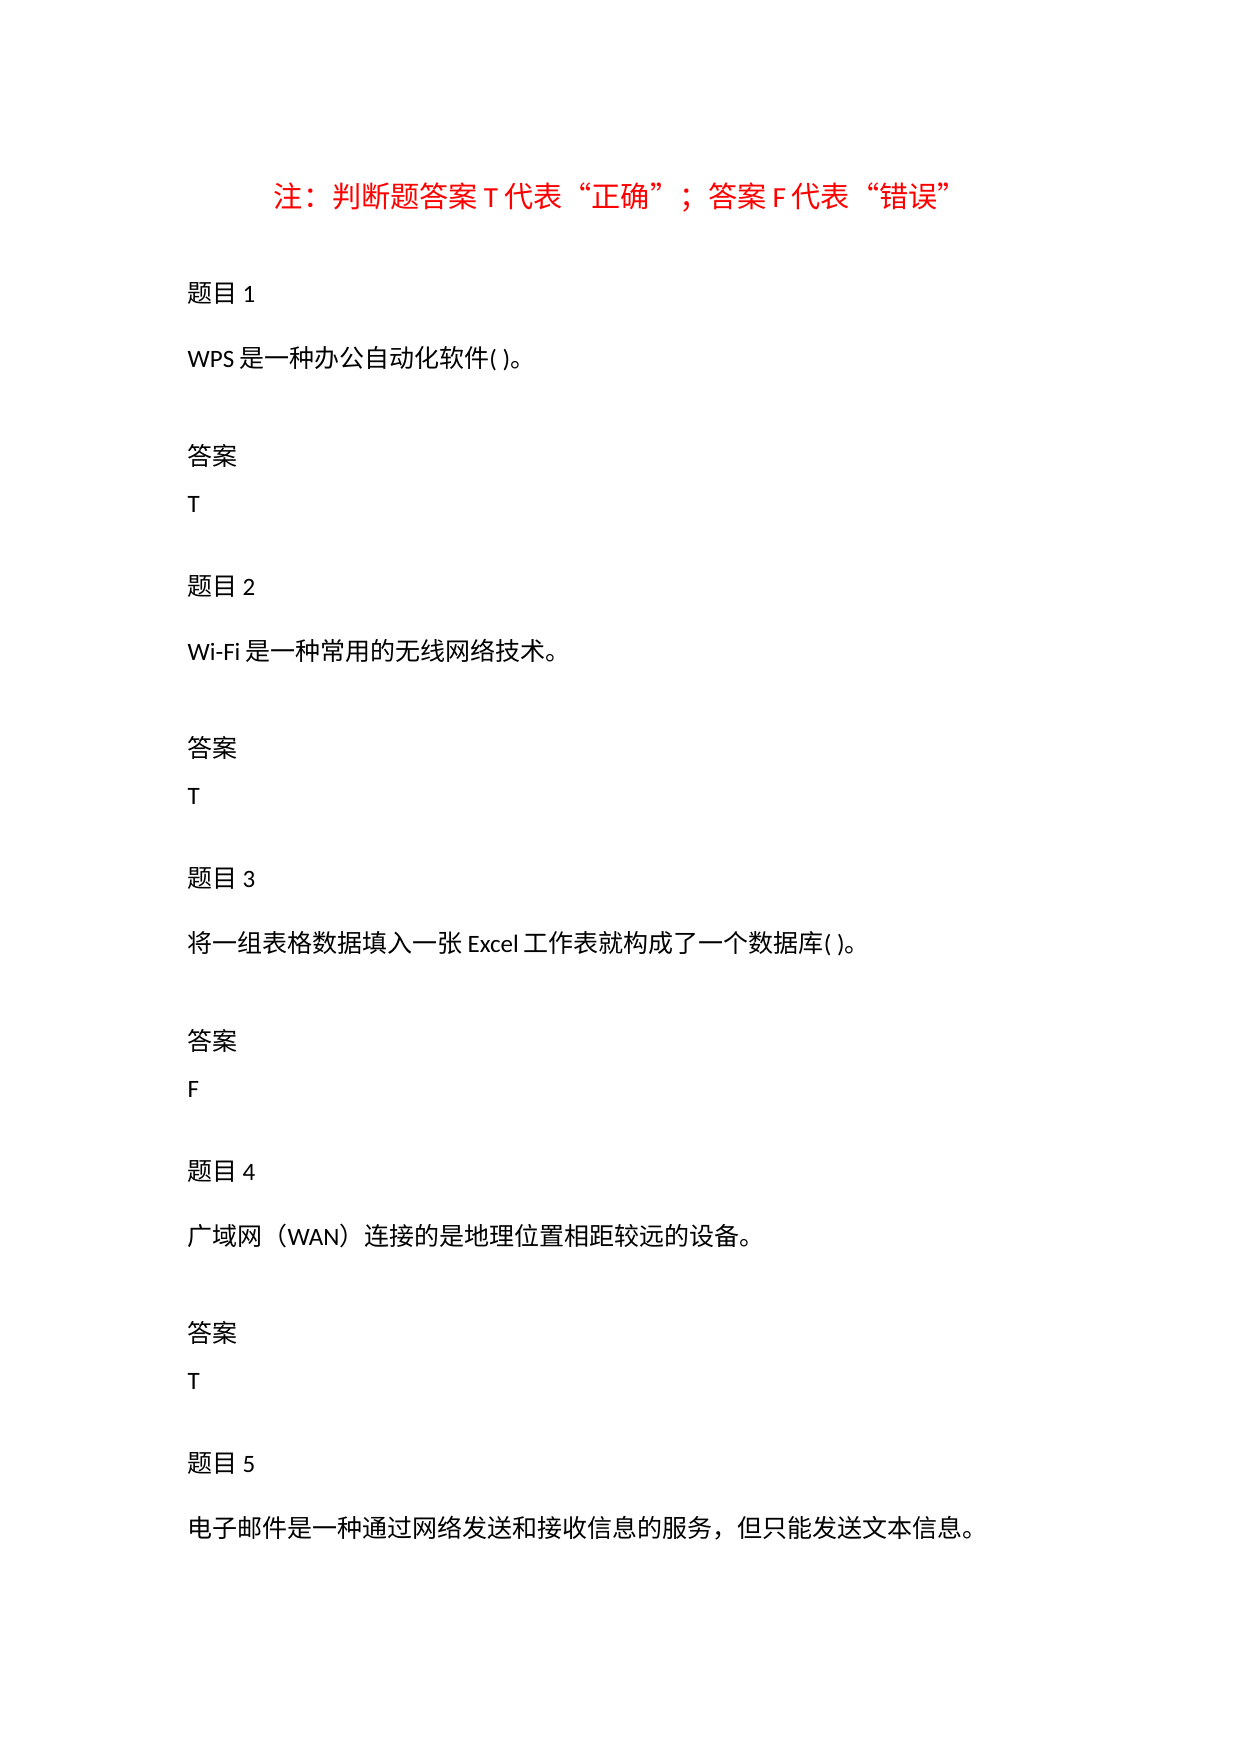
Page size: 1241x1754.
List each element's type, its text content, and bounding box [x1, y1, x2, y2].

text F [187, 1072, 1053, 1104]
text 广域网（WAN）连接的是地理位置相距较远的设备。 [187, 1202, 1053, 1267]
text 题目3 [187, 844, 1053, 909]
text 注：判断题答案T代表“正确”；答案F代表“错误” [187, 162, 1053, 227]
text 将一组表格数据填入一张Excel工作表就构成了一个数据库( )。 [187, 909, 1053, 974]
text 题目1 [187, 259, 1053, 324]
text 题目2 [187, 552, 1053, 617]
text 电子邮件是一种通过网络发送和接收信息的服务，但只能发送文本信息。 [187, 1494, 1053, 1559]
text Wi-Fi是一种常用的无线网络技术。 [187, 617, 1053, 682]
text 答案 [187, 422, 1053, 487]
text 答案 [187, 1299, 1053, 1364]
text 答案 [187, 1007, 1053, 1072]
text WPS是一种办公自动化软件( )。 [187, 324, 1053, 389]
text T [187, 779, 1053, 812]
text T [187, 487, 1053, 519]
text T [187, 1364, 1053, 1397]
text 答案 [187, 714, 1053, 779]
text 题目5 [187, 1429, 1053, 1494]
text 题目4 [187, 1137, 1053, 1202]
